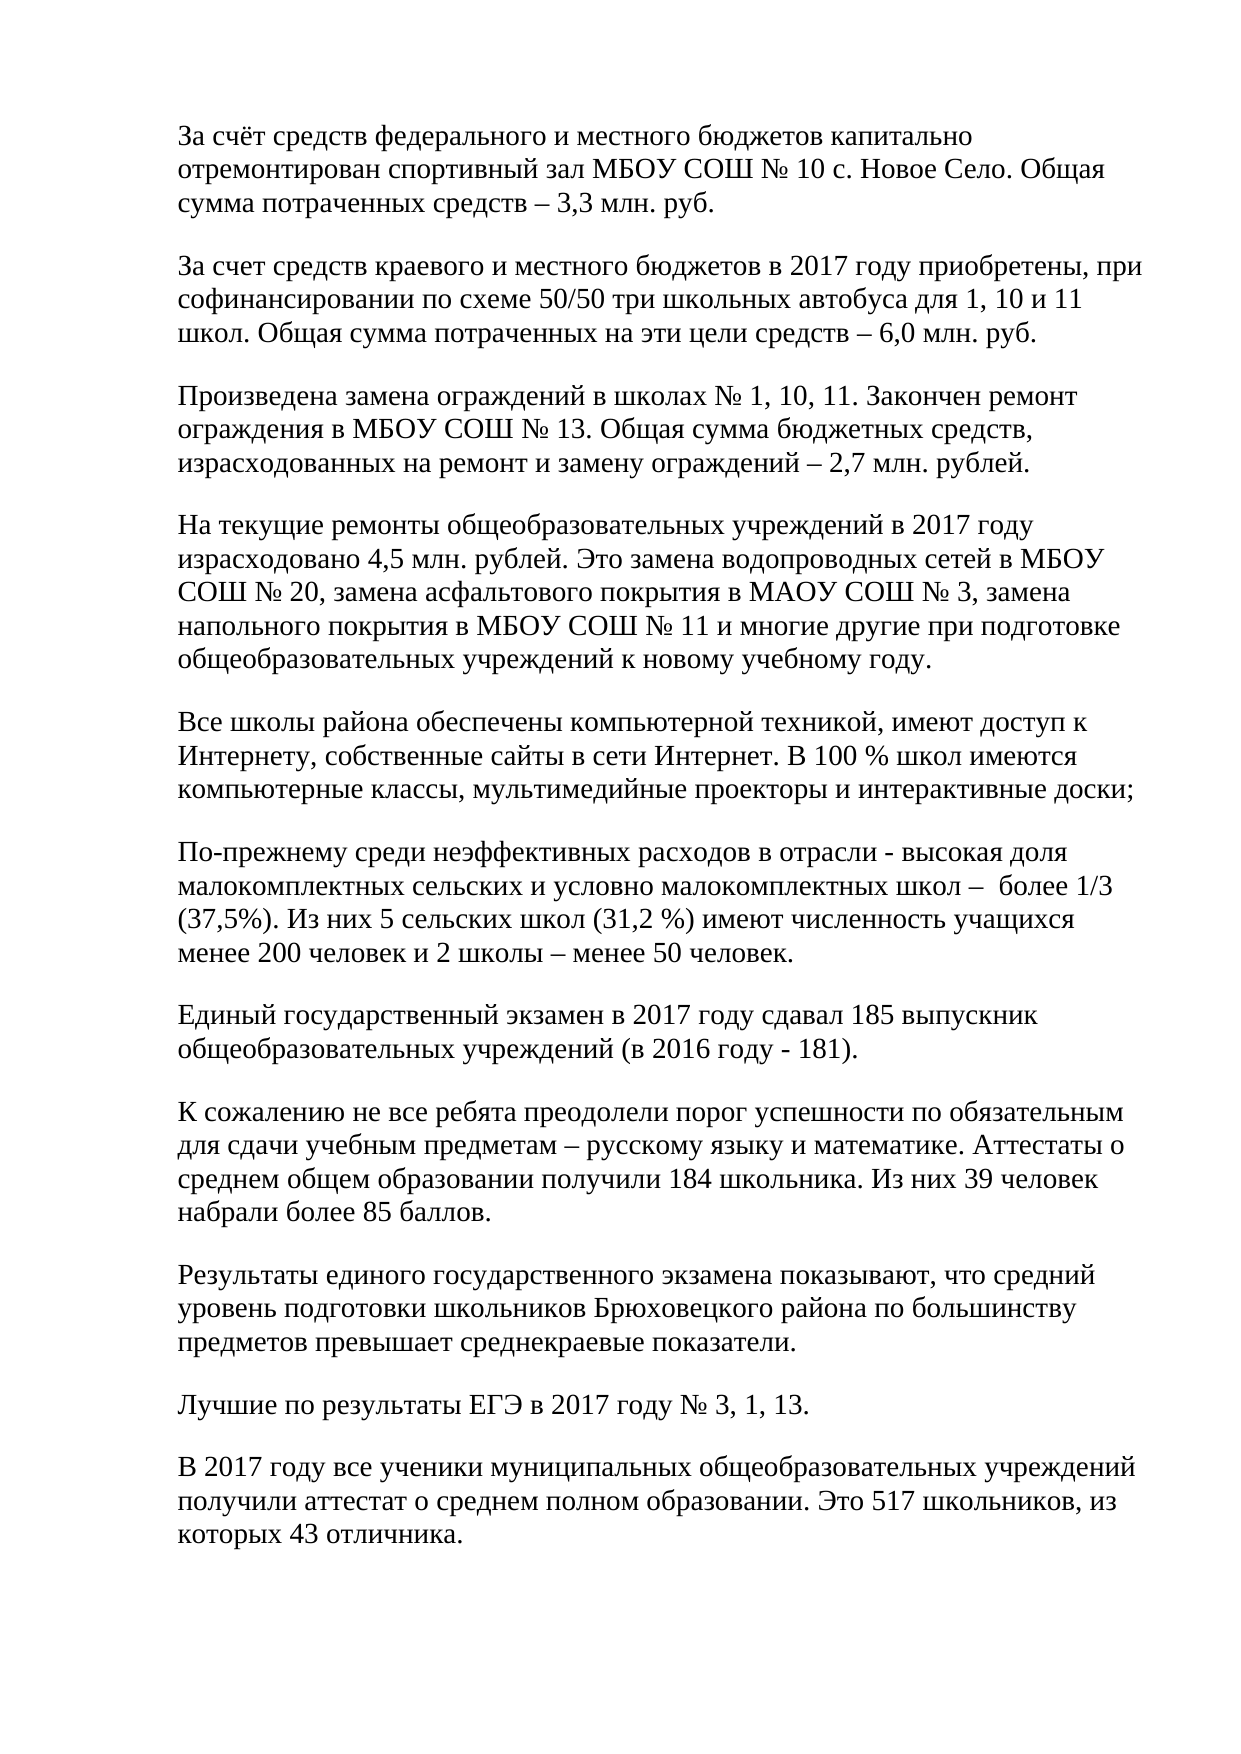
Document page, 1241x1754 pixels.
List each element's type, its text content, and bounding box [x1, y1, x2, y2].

text Все школы района обеспечены компьютерной техникой, имеют доступ к Интернету, собственные сайты в сети Интернет. В 100 % школ имеются компьютерные классы, мультимедийные проекторы и интерактивные доски; [177, 704, 1152, 805]
text Результаты единого государственного экзамена показывают, что средний уровень подготовки школьников Брюховецкого района по большинству предметов превышает среднекраевые показатели. [177, 1257, 1152, 1358]
text За счёт средств федерального и местного бюджетов капитально отремонтирован спортивный зал МБОУ СОШ № 10 с. Новое Село. Общая сумма потраченных средств – 3,3 млн. руб. [177, 118, 1152, 219]
text За счет средств краевого и местного бюджетов в 2017 году приобретены, при софинансировании по схеме 50/50 три школьных автобуса для 1, 10 и 11 школ. Общая сумма потраченных на эти цели средств – 6,0 млн. руб. [177, 248, 1152, 348]
text Единый государственный экзамен в 2017 году сдавал 185 выпускник общеобразовательных учреждений (в 2016 году - 181). [177, 997, 1152, 1064]
text К сожалению не все ребята преодолели порог успешности по обязательным для сдачи учебным предметам – русскому языку и математике. Аттестаты о среднем общем образовании получили 184 школьника. Из них 39 человек набрали более 85 баллов. [177, 1094, 1152, 1228]
text На текущие ремонты общеобразовательных учреждений в 2017 году израсходовано 4,5 млн. рублей. Это замена водопроводных сетей в МБОУ СОШ № 20, замена асфальтового покрытия в МАОУ СОШ № 3, замена напольного покрытия в МБОУ СОШ № 11 и многие другие при подготовке общеобразовательных учреждений к новому учебному году. [177, 507, 1152, 675]
text Произведена замена ограждений в школах № 1, 10, 11. Закончен ремонт ограждения в МБОУ СОШ № 13. Общая сумма бюджетных средств, израсходованных на ремонт и замену ограждений – 2,7 млн. рублей. [177, 378, 1152, 478]
text Лучшие по результаты ЕГЭ в 2017 году № 3, 1, 13. [177, 1387, 1152, 1420]
text В 2017 году все ученики муниципальных общеобразовательных учреждений получили аттестат о среднем полном образовании. Это 517 школьников, из которых 43 отличника. [177, 1449, 1152, 1550]
text По-прежнему среди неэффективных расходов в отрасли - высокая доля малокомплектных сельских и условно малокомплектных школ – более 1/3 (37,5%). Из них 5 сельских школ (31,2 %) имеют численность учащихся менее 200 человек и 2 школы – менее 50 человек. [177, 834, 1152, 968]
